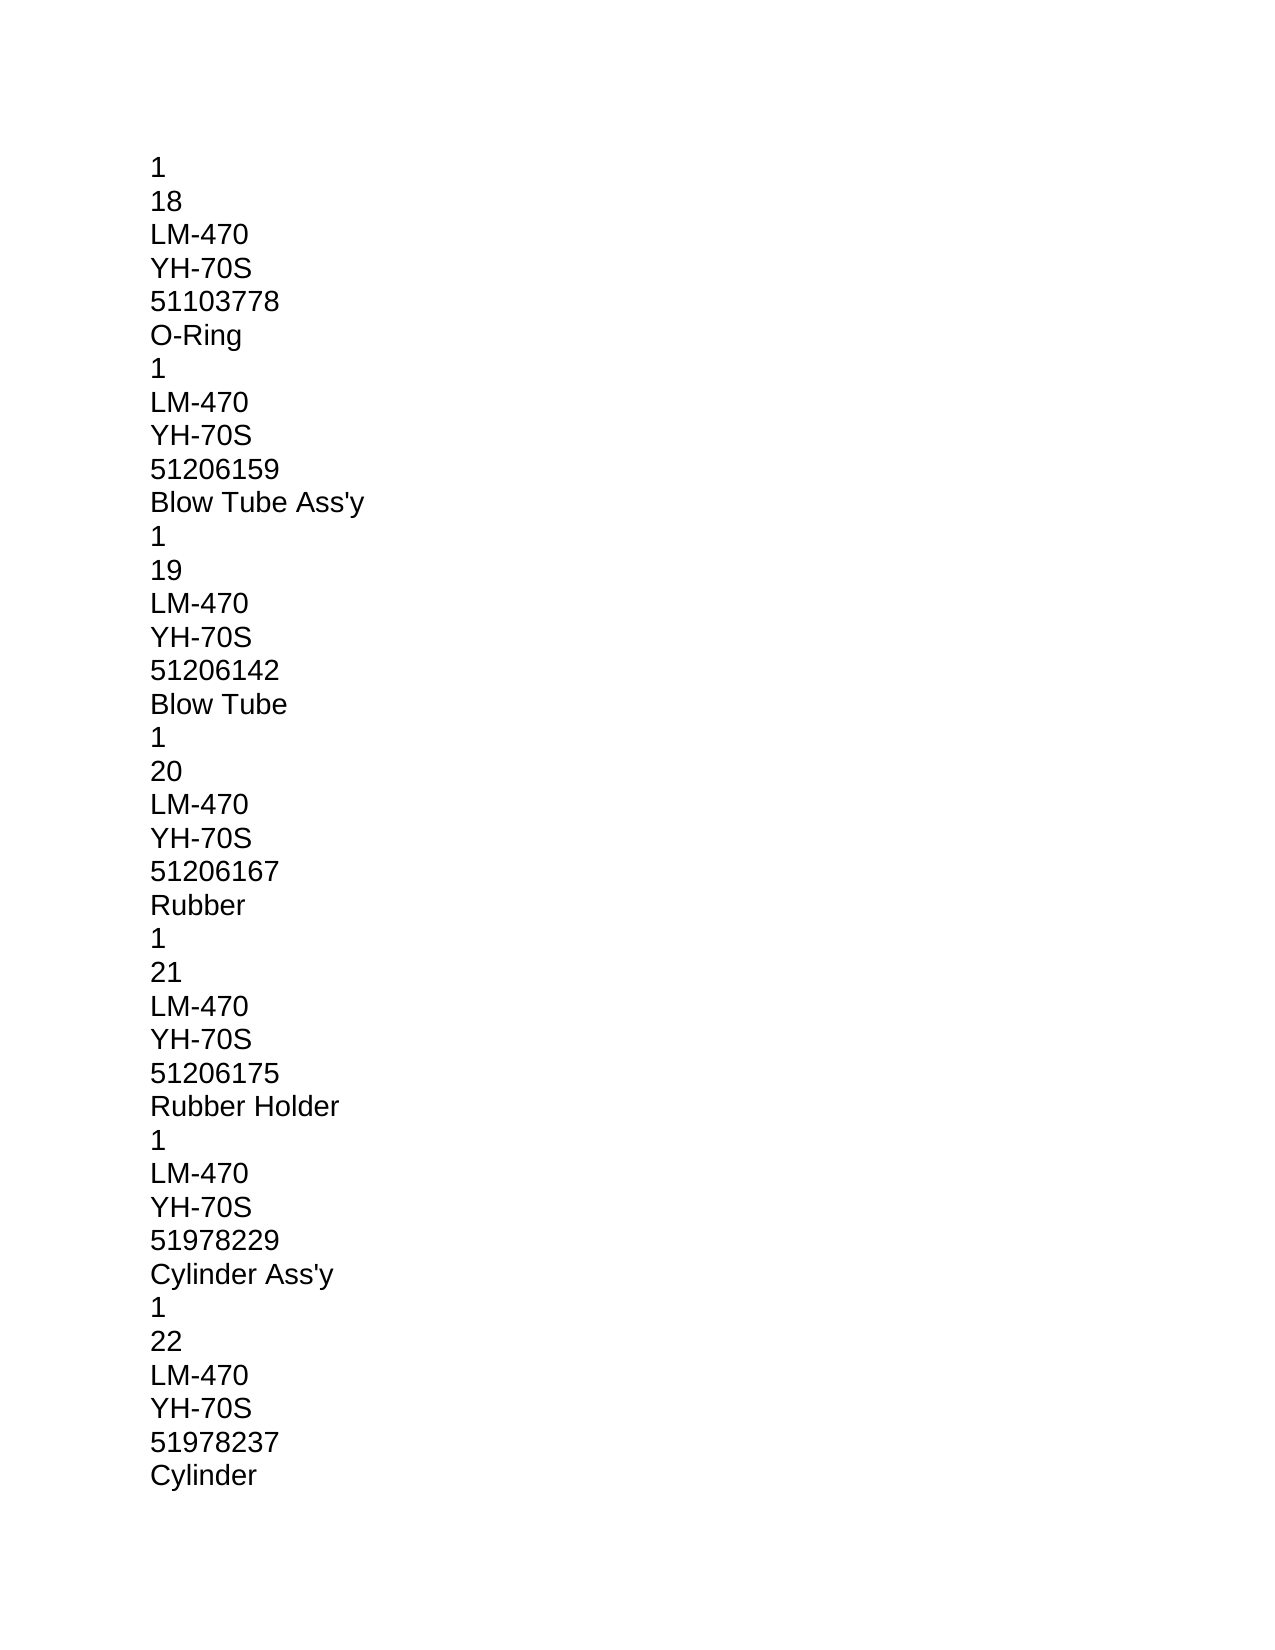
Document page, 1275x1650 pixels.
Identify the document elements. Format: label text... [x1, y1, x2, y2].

text 1 [150, 1290, 1125, 1324]
text 1 [150, 921, 1125, 955]
text YH-70S [150, 251, 1125, 284]
text YH-70S [150, 821, 1125, 854]
text YH-70S [150, 418, 1125, 452]
text YH-70S [150, 1022, 1125, 1056]
text 18 [150, 183, 1125, 217]
text 51206142 [150, 653, 1125, 687]
text LM-470 [150, 988, 1125, 1022]
text LM-470 [150, 787, 1125, 821]
text YH-70S [150, 1190, 1125, 1223]
text Cylinder [150, 1458, 1125, 1492]
text LM-470 [150, 1357, 1125, 1391]
text LM-470 [150, 1156, 1125, 1190]
text LM-470 [150, 385, 1125, 418]
text 1 [150, 150, 1125, 183]
text 51103778 [150, 284, 1125, 318]
text O-Ring [150, 318, 1125, 351]
text LM-470 [150, 217, 1125, 251]
text 51978237 [150, 1424, 1125, 1458]
text 1 [150, 1123, 1125, 1156]
text 1 [150, 720, 1125, 754]
text 51978229 [150, 1223, 1125, 1257]
text 22 [150, 1324, 1125, 1357]
text LM-470 [150, 586, 1125, 619]
text Rubber Holder [150, 1089, 1125, 1123]
text 51206159 [150, 452, 1125, 485]
text 20 [150, 754, 1125, 787]
text Blow Tube [150, 687, 1125, 720]
text YH-70S [150, 619, 1125, 653]
text 19 [150, 552, 1125, 586]
text 51206167 [150, 854, 1125, 888]
text 1 [150, 519, 1125, 552]
text Cylinder Ass'y [150, 1257, 1125, 1290]
text 51206175 [150, 1056, 1125, 1089]
text 21 [150, 955, 1125, 988]
text Rubber [150, 888, 1125, 921]
text YH-70S [150, 1391, 1125, 1424]
text 1 [150, 351, 1125, 385]
text Blow Tube Ass'y [150, 485, 1125, 519]
